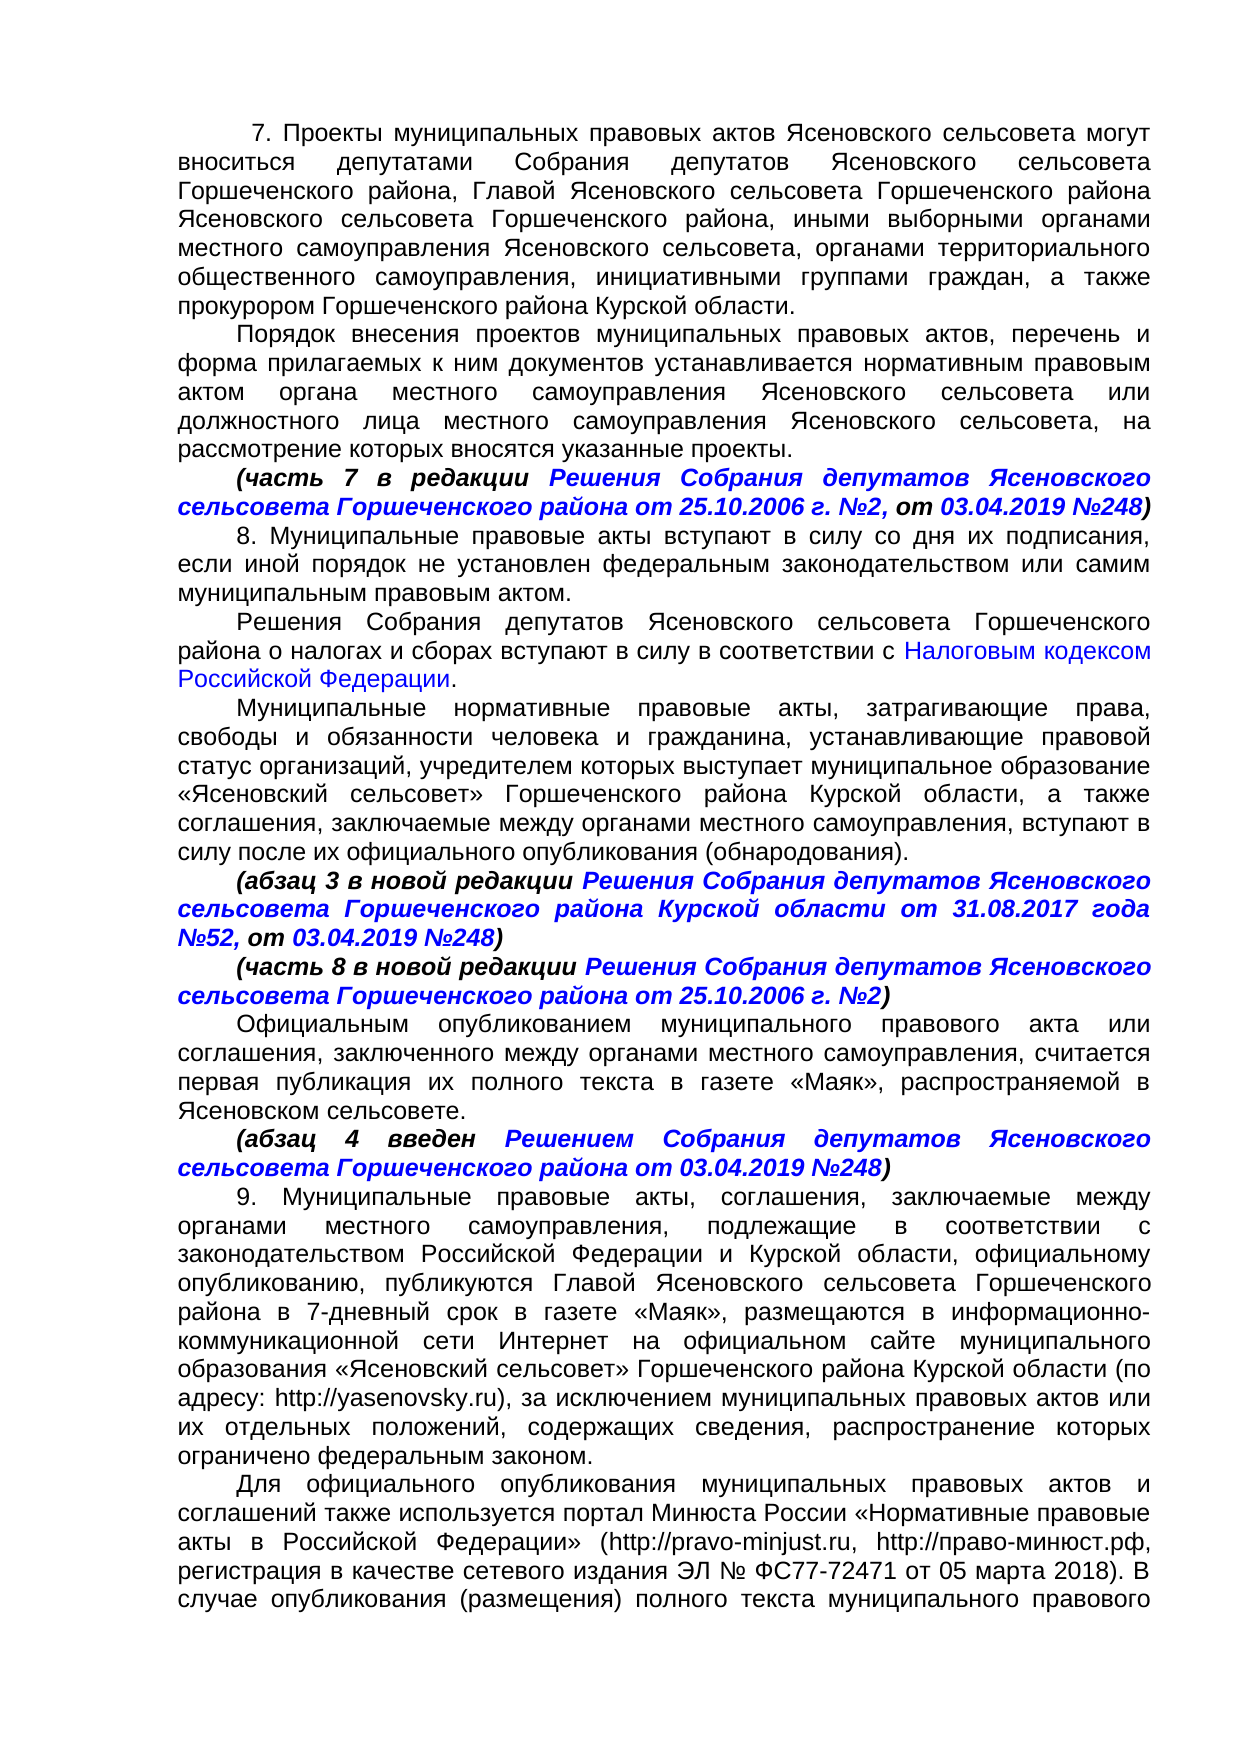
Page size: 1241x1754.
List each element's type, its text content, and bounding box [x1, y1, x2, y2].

text 7. Проекты муниципальных правовых актов Ясеновского сельсовета могут вноситься депутатами Собрания депутатов Ясеновского сельсовета Горшеченского района, Главой Ясеновского сельсовета Горшеченского района Ясеновского сельсовета Горшеченского района, иными выборными органами местного самоуправления Ясеновского сельсовета, органами территориального общественного самоуправления, инициативными группами граждан, а также прокурором Горшеченского района Курской области. [177, 118, 1152, 319]
text 9. Муниципальные правовые акты, соглашения, заключаемые между органами местного самоуправления, подлежащие в соответствии с законодательством Российской Федерации и Курской области, официальному опубликованию, публикуются Главой Ясеновского сельсовета Горшеченского района в 7-дневный срок в газете «Маяк», размещаются в информационно-коммуникационной сети Интернет на официальном сайте муниципального образования «Ясеновский сельсовет» Горшеченского района Курской области (по адресу: http://yasenovsky.ru), за исключением муниципальных правовых актов или их отдельных положений, содержащих сведения, распространение которых ограничено федеральным законом. [177, 1182, 1152, 1469]
text Порядок внесения проектов муниципальных правовых актов, перечень и форма прилагаемых к ним документов устанавливается нормативным правовым актом органа местного самоуправления Ясеновского сельсовета или должностного лица местного самоуправления Ясеновского сельсовета, на рассмотрение которых вносятся указанные проекты. [177, 319, 1152, 463]
text Официальным опубликованием муниципального правового акта или соглашения, заключенного между органами местного самоуправления, считается первая публикация их полного текста в газете «Маяк», распространяемой в Ясеновском сельсовете. [177, 1009, 1152, 1124]
text (абзац 4 введен Решением Собрания депутатов Ясеновского сельсовета Горшеченского района от 03.04.2019 №248) [177, 1124, 1152, 1182]
text (часть 7 в редакции Решения Собрания депутатов Ясеновского сельсовета Горшеченского района от 25.10.2006 г. №2, от 03.04.2019 №248) [177, 463, 1152, 521]
text (абзац 3 в новой редакции Решения Собрания депутатов Ясеновского сельсовета Горшеченского района Курской области от 31.08.2017 года №52, от 03.04.2019 №248) [177, 866, 1152, 952]
text (часть 8 в новой редакции Решения Собрания депутатов Ясеновского сельсовета Горшеченского района от 25.10.2006 г. №2) [177, 952, 1152, 1009]
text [177, 1469, 1152, 1613]
text Муниципальные нормативные правовые акты, затрагивающие права, свободы и обязанности человека и гражданина, устанавливающие правовой статус организаций, учредителем которых выступает муниципальное образование «Ясеновский сельсовет» Горшеченского района Курской области, а также соглашения, заключаемые между органами местного самоуправления, вступают в силу после их официального опубликования (обнародования). [177, 693, 1152, 866]
text Решения Собрания депутатов Ясеновского сельсовета Горшеченского района о налогах и сборах вступают в силу в соответствии с Налоговым кодексом Российской Федерации. [177, 607, 1152, 693]
text 8. Муниципальные правовые акты вступают в силу со дня их подписания, если иной порядок не установлен федеральным законодательством или самим муниципальным правовым актом. [177, 521, 1152, 607]
